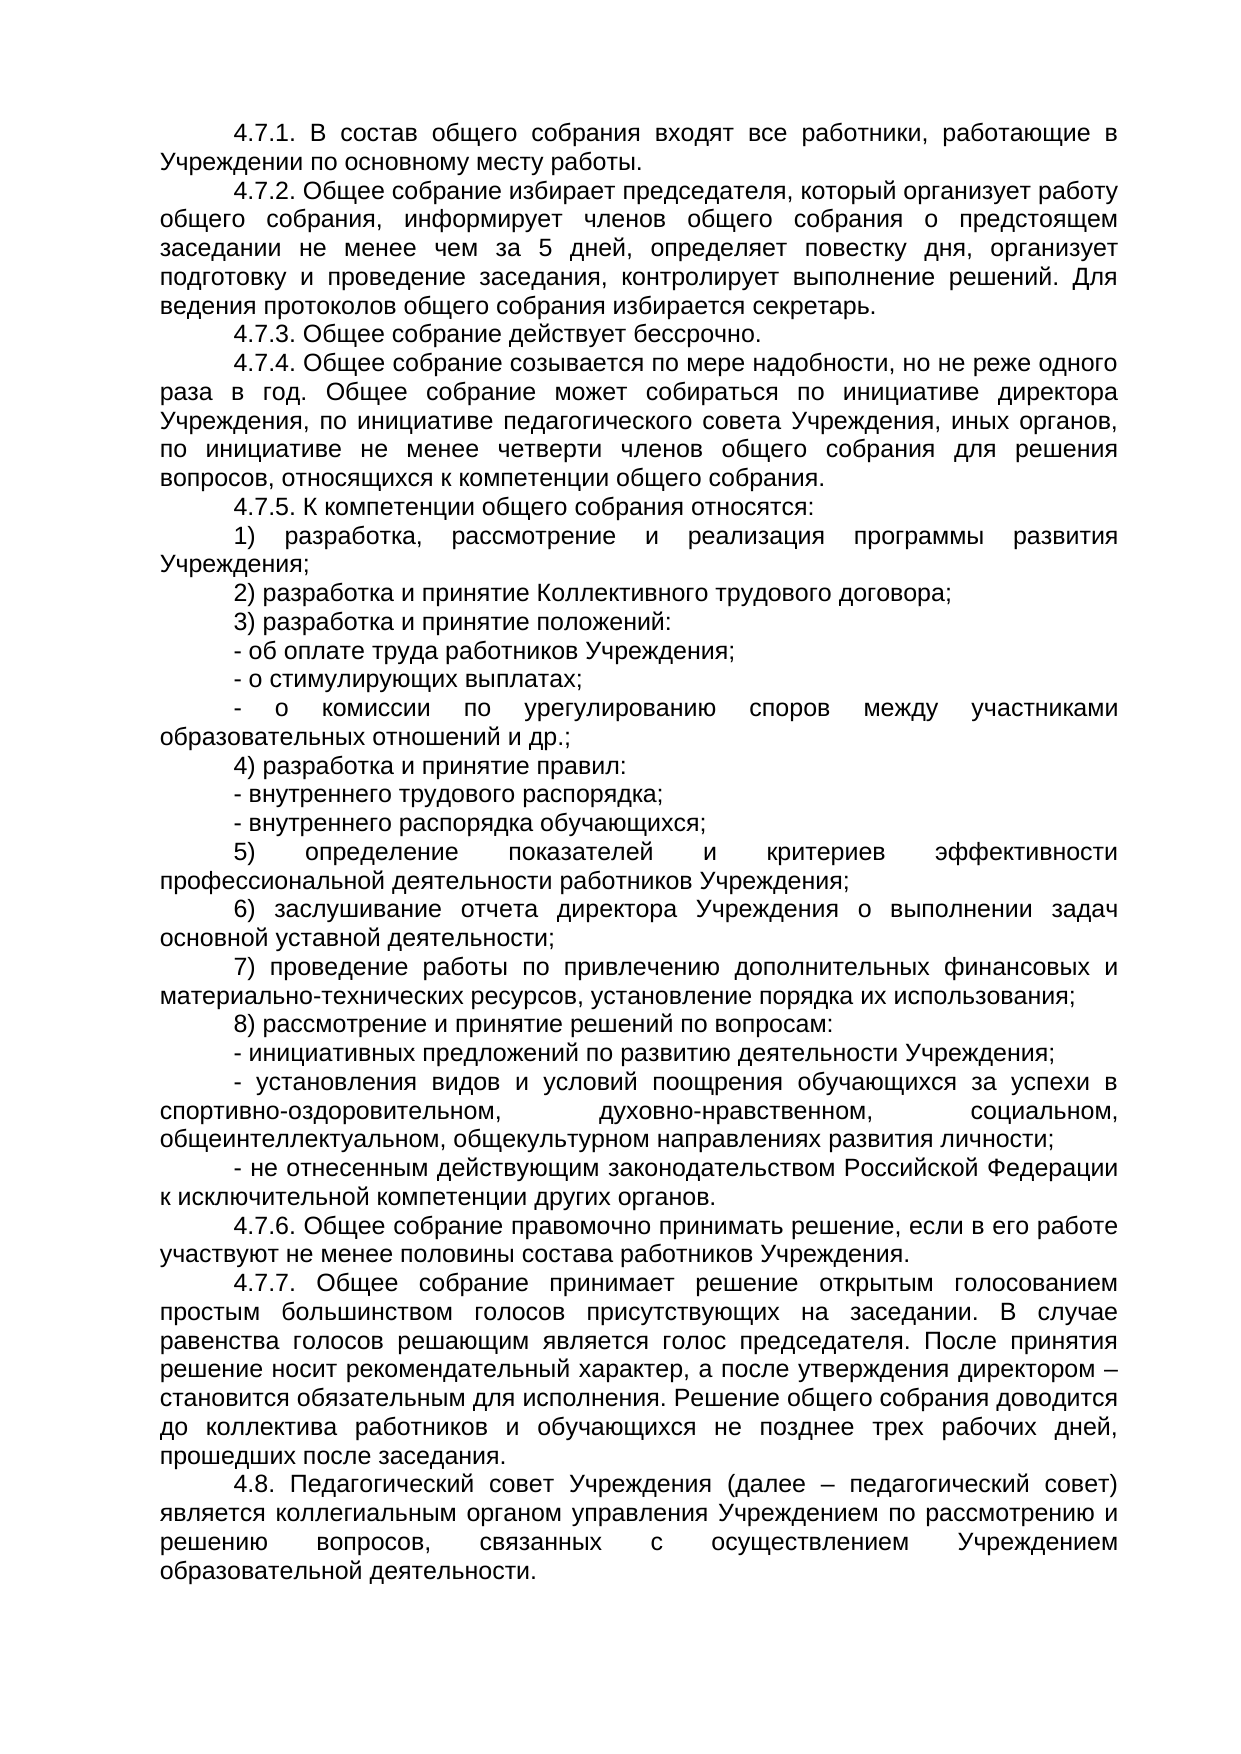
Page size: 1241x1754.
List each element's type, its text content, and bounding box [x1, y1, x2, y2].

text 4.7.6. Общее собрание правомочно принимать решение, если в его работе участвуют не менее половины состава работников Учреждения. [159, 1211, 1119, 1268]
text 4) разработка и принятие правил: [159, 751, 1119, 779]
text 3) разработка и принятие положений: [159, 607, 1119, 636]
text - внутреннего трудового распорядка; [159, 779, 1119, 808]
text 1) разработка, рассмотрение и реализация программы развития Учреждения; [159, 521, 1119, 578]
text 4.7.5. К компетенции общего собрания относятся: [159, 492, 1119, 521]
text - об оплате труда работников Учреждения; [159, 636, 1119, 664]
text - не отнесенным действующим законодательством Российской Федерации к исключительной компетенции других органов. [159, 1153, 1119, 1211]
text 2) разработка и принятие Коллективного трудового договора; [159, 578, 1119, 607]
text - инициативных предложений по развитию деятельности Учреждения; [159, 1038, 1119, 1067]
text - о стимулирующих выплатах; [159, 664, 1119, 693]
text 5) определение показателей и критериев эффективности профессиональной деятельности работников Учреждения; [159, 837, 1119, 894]
text 4.7.2. Общее собрание избирает председателя, который организует работу общего собрания, информирует членов общего собрания о предстоящем заседании не менее чем за 5 дней, определяет повестку дня, организует подготовку и проведение заседания, контролирует выполнение решений. Для ведения протоколов общего собрания избирается секретарь. [159, 176, 1119, 319]
text - о комиссии по урегулированию споров между участниками образовательных отношений и др.; [159, 693, 1119, 751]
text 4.7.4. Общее собрание созывается по мере надобности, но не реже одного раза в год. Общее собрание может собираться по инициативе директора Учреждения, по инициативе педагогического совета Учреждения, иных органов, по инициативе не менее четверти членов общего собрания для решения вопросов, относящихся к компетенции общего собрания. [159, 348, 1119, 492]
text 4.7.3. Общее собрание действует бессрочно. [159, 319, 1119, 348]
text 7) проведение работы по привлечению дополнительных финансовых и материально-технических ресурсов, установление порядка их использования; [159, 952, 1119, 1009]
text 4.7.1. В состав общего собрания входят все работники, работающие в Учреждении по основному месту работы. [159, 118, 1119, 176]
text - установления видов и условий поощрения обучающихся за успехи в спортивно-оздоровительном, духовно-нравственном, социальном, общеинтеллектуальном, общекультурном направлениях развития личности; [159, 1067, 1119, 1153]
text - внутреннего распорядка обучающихся; [159, 808, 1119, 837]
text 8) рассмотрение и принятие решений по вопросам: [159, 1009, 1119, 1038]
text 6) заслушивание отчета директора Учреждения о выполнении задач основной уставной деятельности; [159, 894, 1119, 952]
text 4.8. Педагогический совет Учреждения (далее – педагогический совет) является коллегиальным органом управления Учреждением по рассмотрению и решению вопросов, связанных с осуществлением Учреждением образовательной деятельности. [159, 1469, 1119, 1584]
text 4.7.7. Общее собрание принимает решение открытым голосованием простым большинством голосов присутствующих на заседании. В случае равенства голосов решающим является голос председателя. После принятия решение носит рекомендательный характер, а после утверждения директором – становится обязательным для исполнения. Решение общего собрания доводится до коллектива работников и обучающихся не позднее трех рабочих дней, прошедших после заседания. [159, 1268, 1119, 1469]
